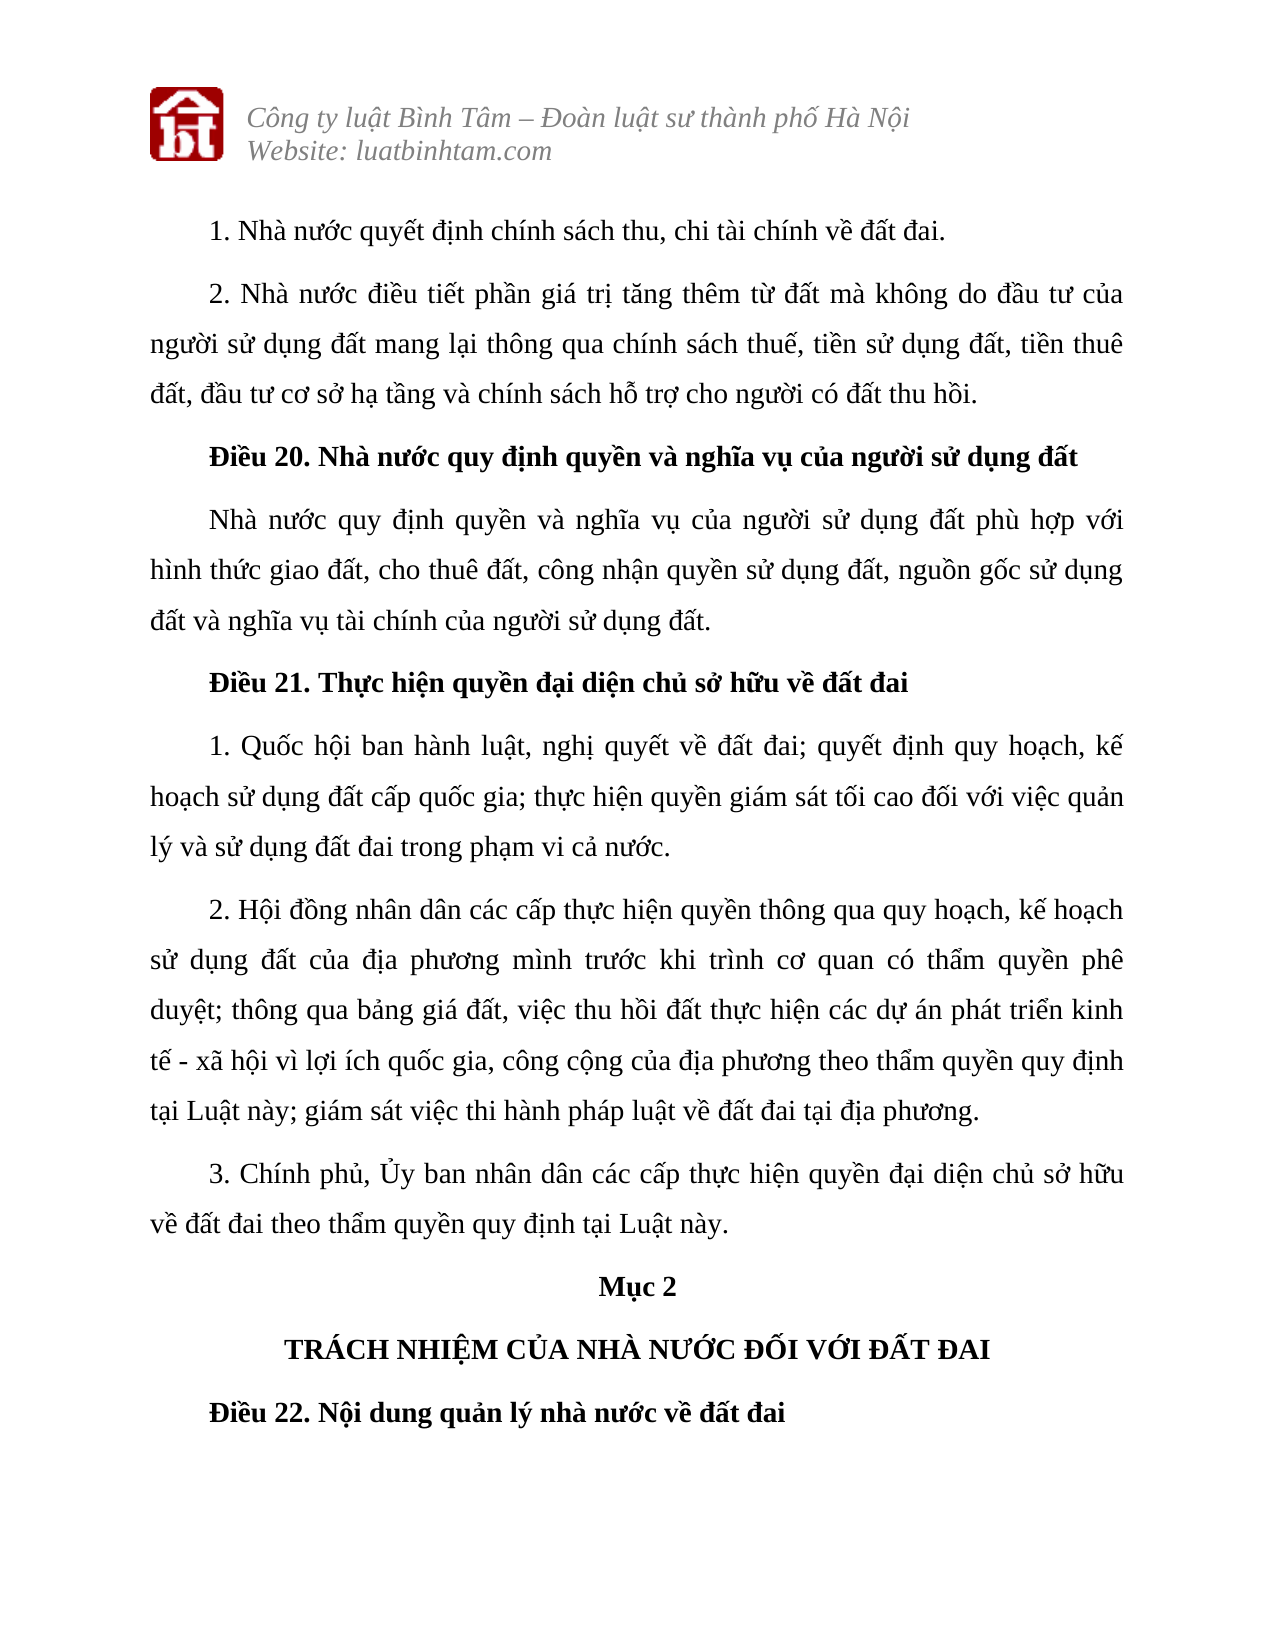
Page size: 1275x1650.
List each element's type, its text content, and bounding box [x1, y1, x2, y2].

text Điều 21. Thực hiện quyền đại diện chủ sở hữu về đất đai [150, 666, 1125, 699]
text Nhà nước quy định quyền và nghĩa vụ của người sử dụng đất phù hợp với hình thức giao đất, cho thuê đất, công nhận quyền sử dụng đất, nguồn gốc sử dụng đất và nghĩa vụ tài chính của người sử dụng đất. [150, 502, 1125, 636]
text Điều 22. Nội dung quản lý nhà nước về đất đai [150, 1395, 1125, 1428]
text 1. Nhà nước quyết định chính sách thu, chi tài chính về đất đai. [150, 213, 1125, 247]
text TRÁCH NHIỆM CỦA NHÀ NƯỚC ĐỐI VỚI ĐẤT ĐAI [150, 1332, 1125, 1365]
text 1. Quốc hội ban hành luật, nghị quyết về đất đai; quyết định quy hoạch, kế hoạch sử dụng đất cấp quốc gia; thực hiện quyền giám sát tối cao đối với việc quản lý và sử dụng đất đai trong phạm vi cả nước. [150, 728, 1125, 863]
text 2. Hội đồng nhân dân các cấp thực hiện quyền thông qua quy hoạch, kế hoạch sử dụng đất của địa phương mình trước khi trình cơ quan có thẩm quyền phê duyệt; thông qua bảng giá đất, việc thu hồi đất thực hiện các dự án phát triển kinh tế - xã hội vì lợi ích quốc gia, công cộng của địa phương theo thẩm quyền quy định tại Luật này; giám sát việc thi hành pháp luật về đất đai tại địa phương. [150, 892, 1125, 1127]
text Điều 20. Nhà nước quy định quyền và nghĩa vụ của người sử dụng đất [150, 439, 1125, 473]
text 3. Chính phủ, Ủy ban nhân dân các cấp thực hiện quyền đại diện chủ sở hữu về đất đai theo thẩm quyền quy định tại Luật này. [150, 1156, 1125, 1240]
picture [150, 87, 224, 161]
text Mục 2 [150, 1269, 1125, 1303]
text 2. Nhà nước điều tiết phần giá trị tăng thêm từ đất mà không do đầu tư của người sử dụng đất mang lại thông qua chính sách thuế, tiền sử dụng đất, tiền thuê đất, đầu tư cơ sở hạ tầng và chính sách hỗ trợ cho người có đất thu hồi. [150, 276, 1125, 410]
